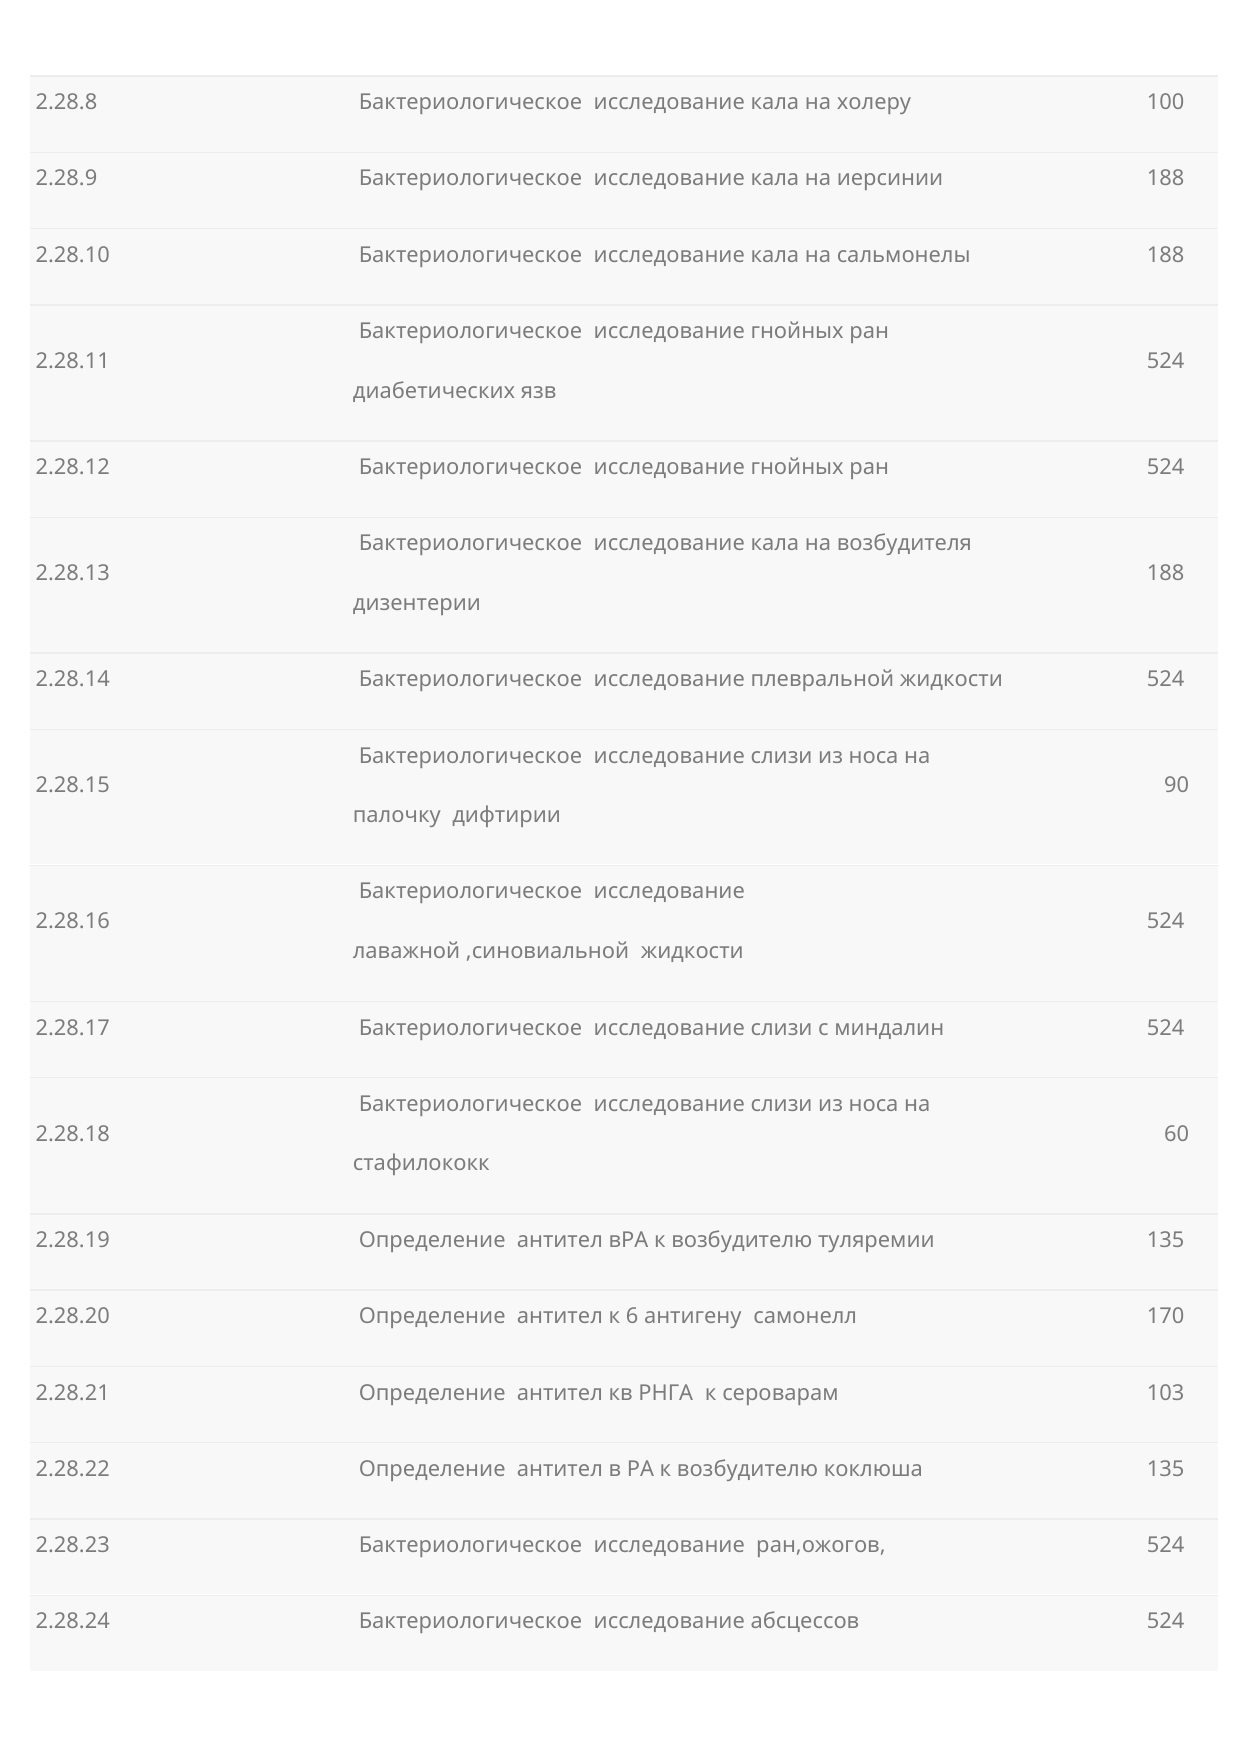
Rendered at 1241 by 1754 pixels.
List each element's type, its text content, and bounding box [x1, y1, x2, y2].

table_cell 188 [1044, 229, 1218, 304]
table_cell 2.28.9 [30, 153, 353, 228]
table_cell 2.28.15 [30, 730, 353, 864]
table_cell 2.28.23 [30, 1520, 353, 1594]
table_cell Бактериологическое исследование слизи с миндалин [353, 1002, 1044, 1077]
table_cell 2.28.16 [30, 866, 353, 1001]
table_cell 2.28.21 [30, 1367, 353, 1442]
table_cell 524 [1044, 1002, 1218, 1077]
table_cell 524 [1044, 866, 1218, 1001]
table_cell 2.28.13 [30, 518, 353, 652]
table_cell 135 [1044, 1443, 1218, 1518]
table_cell 2.28.24 [30, 1596, 353, 1671]
table_cell 90 [1044, 730, 1218, 864]
table_cell 60 [1044, 1078, 1218, 1213]
table_cell 188 [1044, 518, 1218, 652]
table_cell 2.28.12 [30, 442, 353, 516]
table_cell 524 [1044, 1596, 1218, 1671]
table_cell 2.28.10 [30, 229, 353, 304]
table_cell 170 [1044, 1291, 1218, 1366]
table_cell 188 [1044, 153, 1218, 228]
table_cell 2.28.19 [30, 1215, 353, 1289]
table_cell Бактериологическое исследование кала на возбудителя дизентерии [353, 518, 1044, 652]
table_cell 524 [1044, 654, 1218, 729]
table_cell Бактериологическое исследование слизи из носа на палочку дифтирии [353, 730, 1044, 864]
table_cell 2.28.17 [30, 1002, 353, 1077]
table_cell Бактериологическое исследование гнойных ран [353, 442, 1044, 516]
table_cell Бактериологическое исследование лаважной ,синовиальной жидкости [353, 866, 1044, 1001]
table_cell Бактериологическое исследование кала на холеру [353, 77, 1044, 151]
table_cell 135 [1044, 1215, 1218, 1289]
table_cell 524 [1044, 306, 1218, 440]
table_cell 100 [1044, 77, 1218, 151]
table_cell 103 [1044, 1367, 1218, 1442]
table_cell 2.28.18 [30, 1078, 353, 1213]
table_cell Определение антител к 6 антигену самонелл [353, 1291, 1044, 1366]
table_cell Бактериологическое исследование плевральной жидкости [353, 654, 1044, 729]
table_cell 2.28.14 [30, 654, 353, 729]
table_cell 2.28.20 [30, 1291, 353, 1366]
table_cell Бактериологическое исследование гнойных ран диабетических язв [353, 306, 1044, 440]
table_cell Бактериологическое исследование кала на сальмонелы [353, 229, 1044, 304]
table_cell 524 [1044, 1520, 1218, 1594]
table_cell 2.28.8 [30, 77, 353, 151]
table_cell 2.28.11 [30, 306, 353, 440]
table_cell Определение антител вРА к возбудителю туляремии [353, 1215, 1044, 1289]
table_cell Бактериологическое исследование слизи из носа на стафилококк [353, 1078, 1044, 1213]
table_cell Определение антител кв РНГА к сероварам [353, 1367, 1044, 1442]
table_cell Бактериологическое исследование кала на иерсинии [353, 153, 1044, 228]
table_cell Бактериологическое исследование абсцессов [353, 1596, 1044, 1671]
table_cell Определение антител в РА к возбудителю коклюша [353, 1443, 1044, 1518]
table_cell 524 [1044, 442, 1218, 516]
table_cell Бактериологическое исследование ран,ожогов, [353, 1520, 1044, 1594]
table_cell 2.28.22 [30, 1443, 353, 1518]
